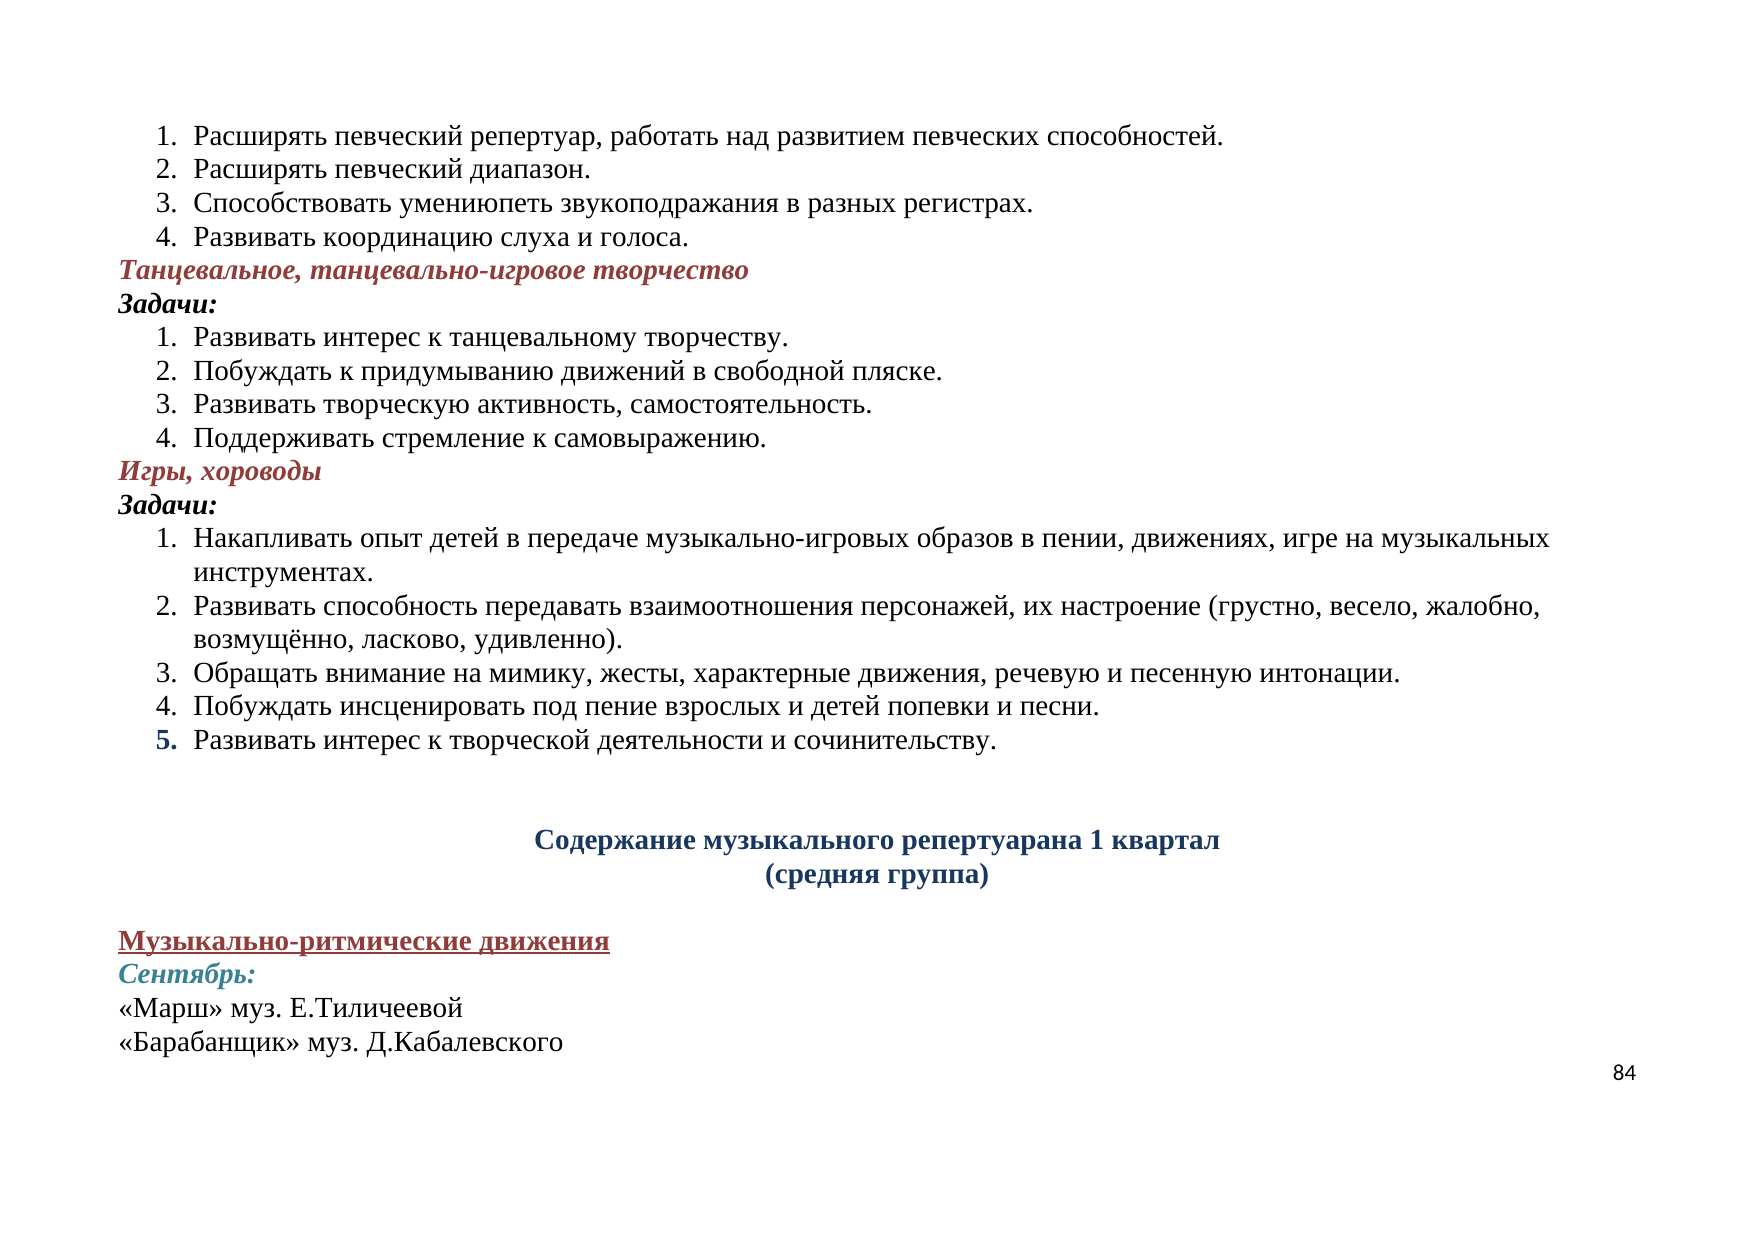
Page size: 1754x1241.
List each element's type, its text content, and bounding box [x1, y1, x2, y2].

list Развивать способность передавать взаимоотношения персонажей, их настроение (грустно, весело, жалобно, возмущённо, ласково, удивленно). [156, 588, 1636, 655]
list Расширять певческий диапазон. [156, 152, 1636, 185]
text Игры, хороводы [118, 453, 1636, 487]
list Развивать интерес к танцевальному творчеству. [156, 319, 1636, 353]
list Развивать интерес к творческой деятельности и сочинительству. [156, 722, 1636, 755]
text Сентябрь: [118, 957, 1636, 990]
list Способствовать умениюпеть звукоподражания в разных регистрах. [156, 185, 1636, 219]
text Музыкально-ритмические движения [118, 923, 1636, 957]
text Задачи: [118, 286, 1636, 319]
list Накапливать опыт детей в передаче музыкально-игровых образов в пении, движениях, игре на музыкальных инструментах. [156, 521, 1636, 588]
list Обращать внимание на мимику, жесты, характерные движения, речевую и песенную интонации. [156, 655, 1636, 688]
list Поддерживать стремление к самовыражению. [156, 420, 1636, 453]
text «Барабанщик» муз. Д.Кабалевского [118, 1024, 1636, 1057]
text Содержание музыкального репертуарана 1 квартал [118, 822, 1636, 856]
list Расширять певческий репертуар, работать над развитием певческих способностей. [156, 118, 1636, 152]
list Побуждать к придумыванию движений в свободной пляске. [156, 353, 1636, 386]
text Танцевальное, танцевально-игровое творчество [118, 252, 1636, 286]
list Побуждать инсценировать под пение взрослых и детей попевки и песни. [156, 688, 1636, 722]
text (средняя группа) [118, 856, 1636, 889]
list Развивать творческую активность, самостоятельность. [156, 386, 1636, 420]
list Развивать координацию слуха и голоса. [156, 219, 1636, 252]
text Задачи: [118, 487, 1636, 521]
text «Марш» муз. Е.Тиличеевой [118, 990, 1636, 1024]
